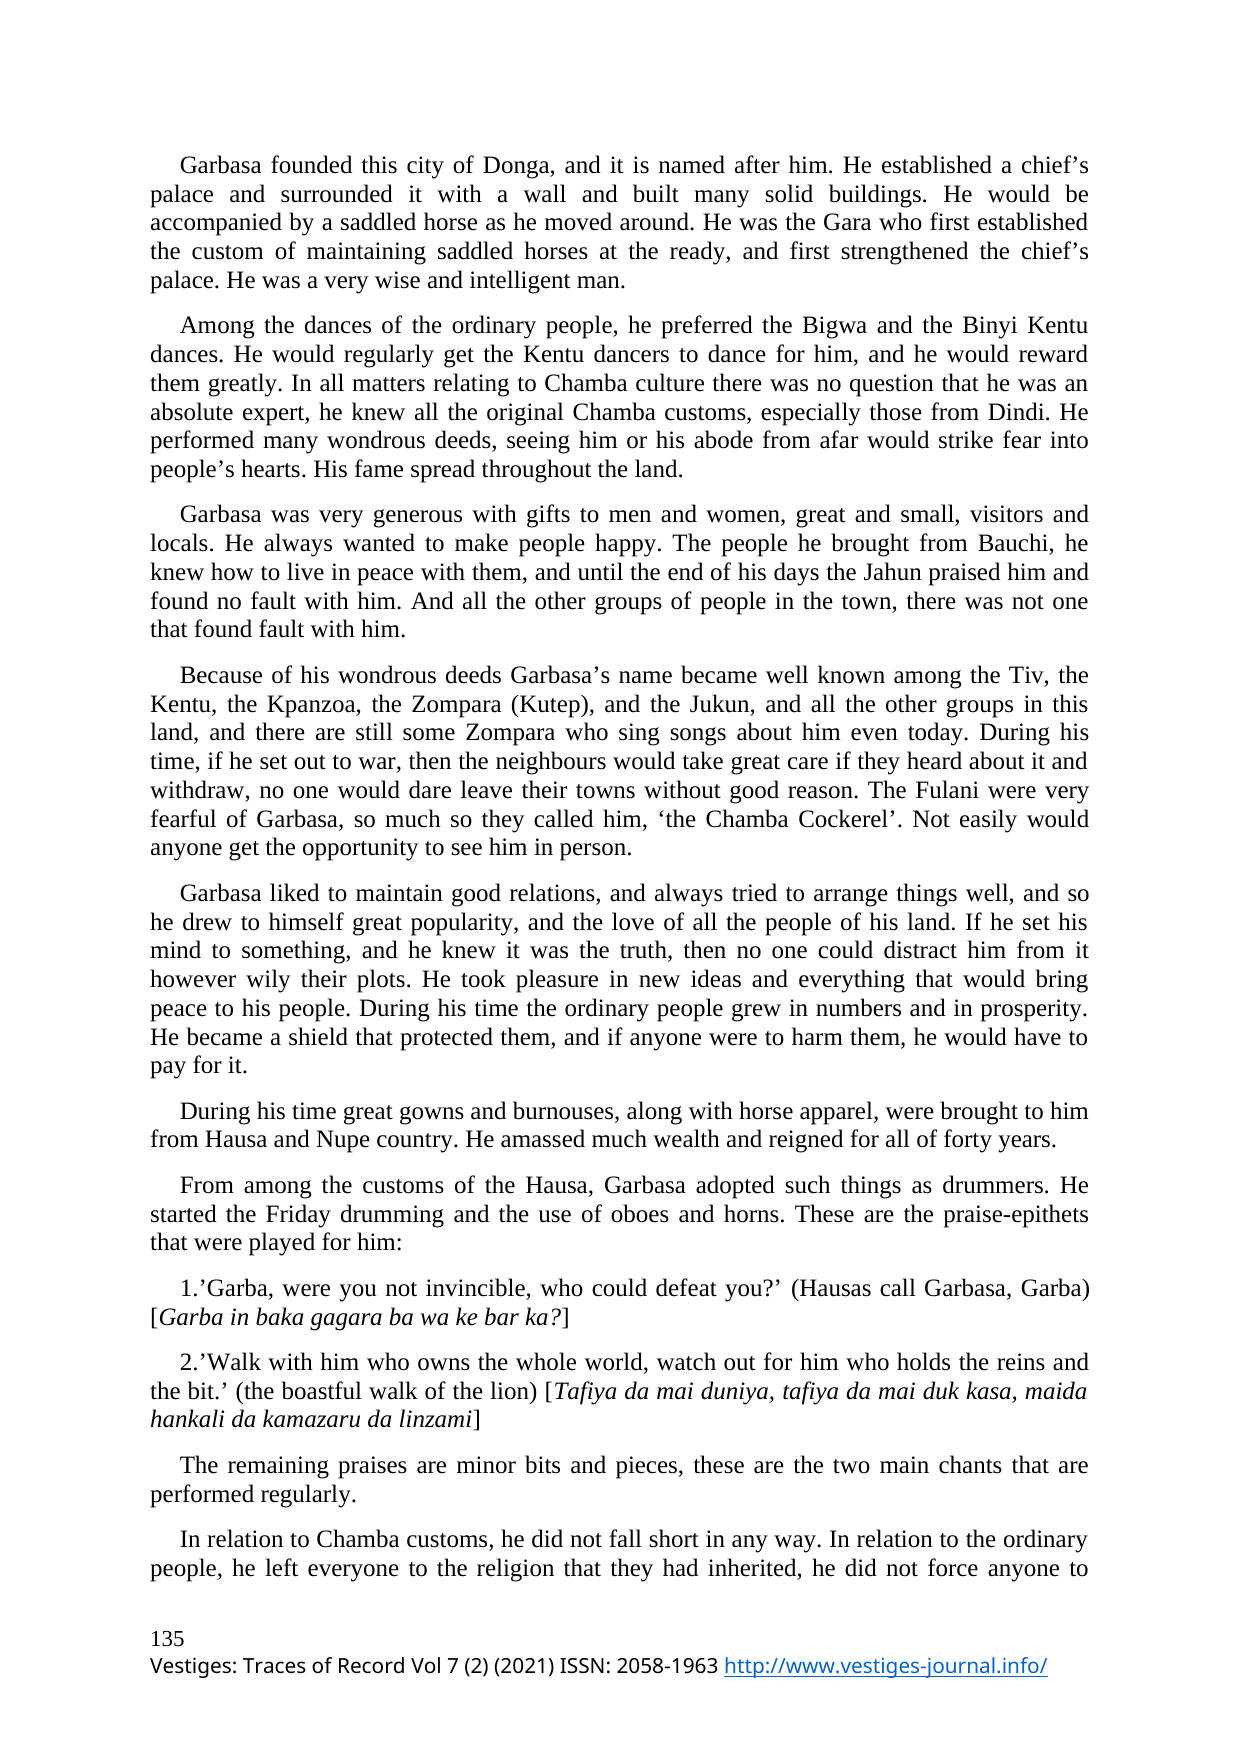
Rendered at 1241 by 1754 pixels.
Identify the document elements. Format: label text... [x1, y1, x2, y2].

text During his time great gowns and burnouses, along with horse apparel, were brought to him from Hausa and Nupe country. He amassed much wealth and reigned for all of forty years. [150, 1096, 1090, 1153]
text 1.’Garba, were you not invincible, who could defeat you?’ (Hausas call Garbasa, Garba) [Garba in baka gagara ba wa ke bar ka?] [150, 1273, 1090, 1330]
text Garbasa liked to maintain good relations, and always tried to arrange things well, and so he drew to himself great popularity, and the love of all the people of his land. If he set his mind to something, and he knew it was the truth, then no one could distract him from it however wily their plots. He took pleasure in new ideas and everything that would bring peace to his people. During his time the ordinary people grew in numbers and in prosperity. He became a shield that protected them, and if anyone were to harm them, he would have to pay for it. [150, 878, 1090, 1079]
text Because of his wondrous deeds Garbasa’s name became well known among the Tiv, the Kentu, the Kpanzoa, the Zompara (Kutep), and the Jukun, and all the other groups in this land, and there are still some Zompara who sing songs about him even today. During his time, if he set out to war, then the neighbours would take great care if they heard about it and withdraw, no one would dare leave their towns without good reason. The Fulani were very fearful of Garbasa, so much so they called him, ‘the Chamba Cockerel’. Not easily would anyone get the opportunity to see him in person. [150, 660, 1090, 861]
text Garbasa was very generous with gifts to men and women, great and small, visitors and locals. He always wanted to make people happy. The people he brought from Bauchi, he knew how to live in peace with them, and until the end of his days the Jahun praised him and found no fault with him. And all the other groups of people in the town, there was not one that found fault with him. [150, 499, 1090, 643]
text Garbasa founded this city of Donga, and it is named after him. He established a chief’s palace and surrounded it with a wall and built many solid buildings. He would be accompanied by a saddled horse as he moved around. He was the Gara who first established the custom of maintaining saddled horses at the ready, and first strengthened the chief’s palace. He was a very wise and intelligent man. [150, 150, 1090, 294]
text 2.’Walk with him who owns the whole world, watch out for him who holds the reins and the bit.’ (the boastful walk of the lion) [Tafiya da mai duniya, tafiya da mai duk kasa, maida hankali da kamazaru da linzami] [150, 1347, 1090, 1433]
text Among the dances of the ordinary people, he preferred the Bigwa and the Binyi Kentu dances. He would regularly get the Kentu dancers to dance for him, and he would reward them greatly. In all matters relating to Chamba culture there was no question that he was an absolute expert, he knew all the original Chamba customs, especially those from Dindi. He performed many wondrous deeds, seeing him or his abode from afar would strike fear into people’s hearts. His fame spread throughout the land. [150, 310, 1090, 483]
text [150, 1524, 1090, 1582]
text From among the customs of the Hausa, Garbasa adopted such things as drummers. He started the Friday drumming and the use of oboes and horns. These are the praise-epithets that were played for him: [150, 1170, 1090, 1256]
text The remaining praises are minor bits and pieces, these are the two main chants that are performed regularly. [150, 1450, 1090, 1507]
